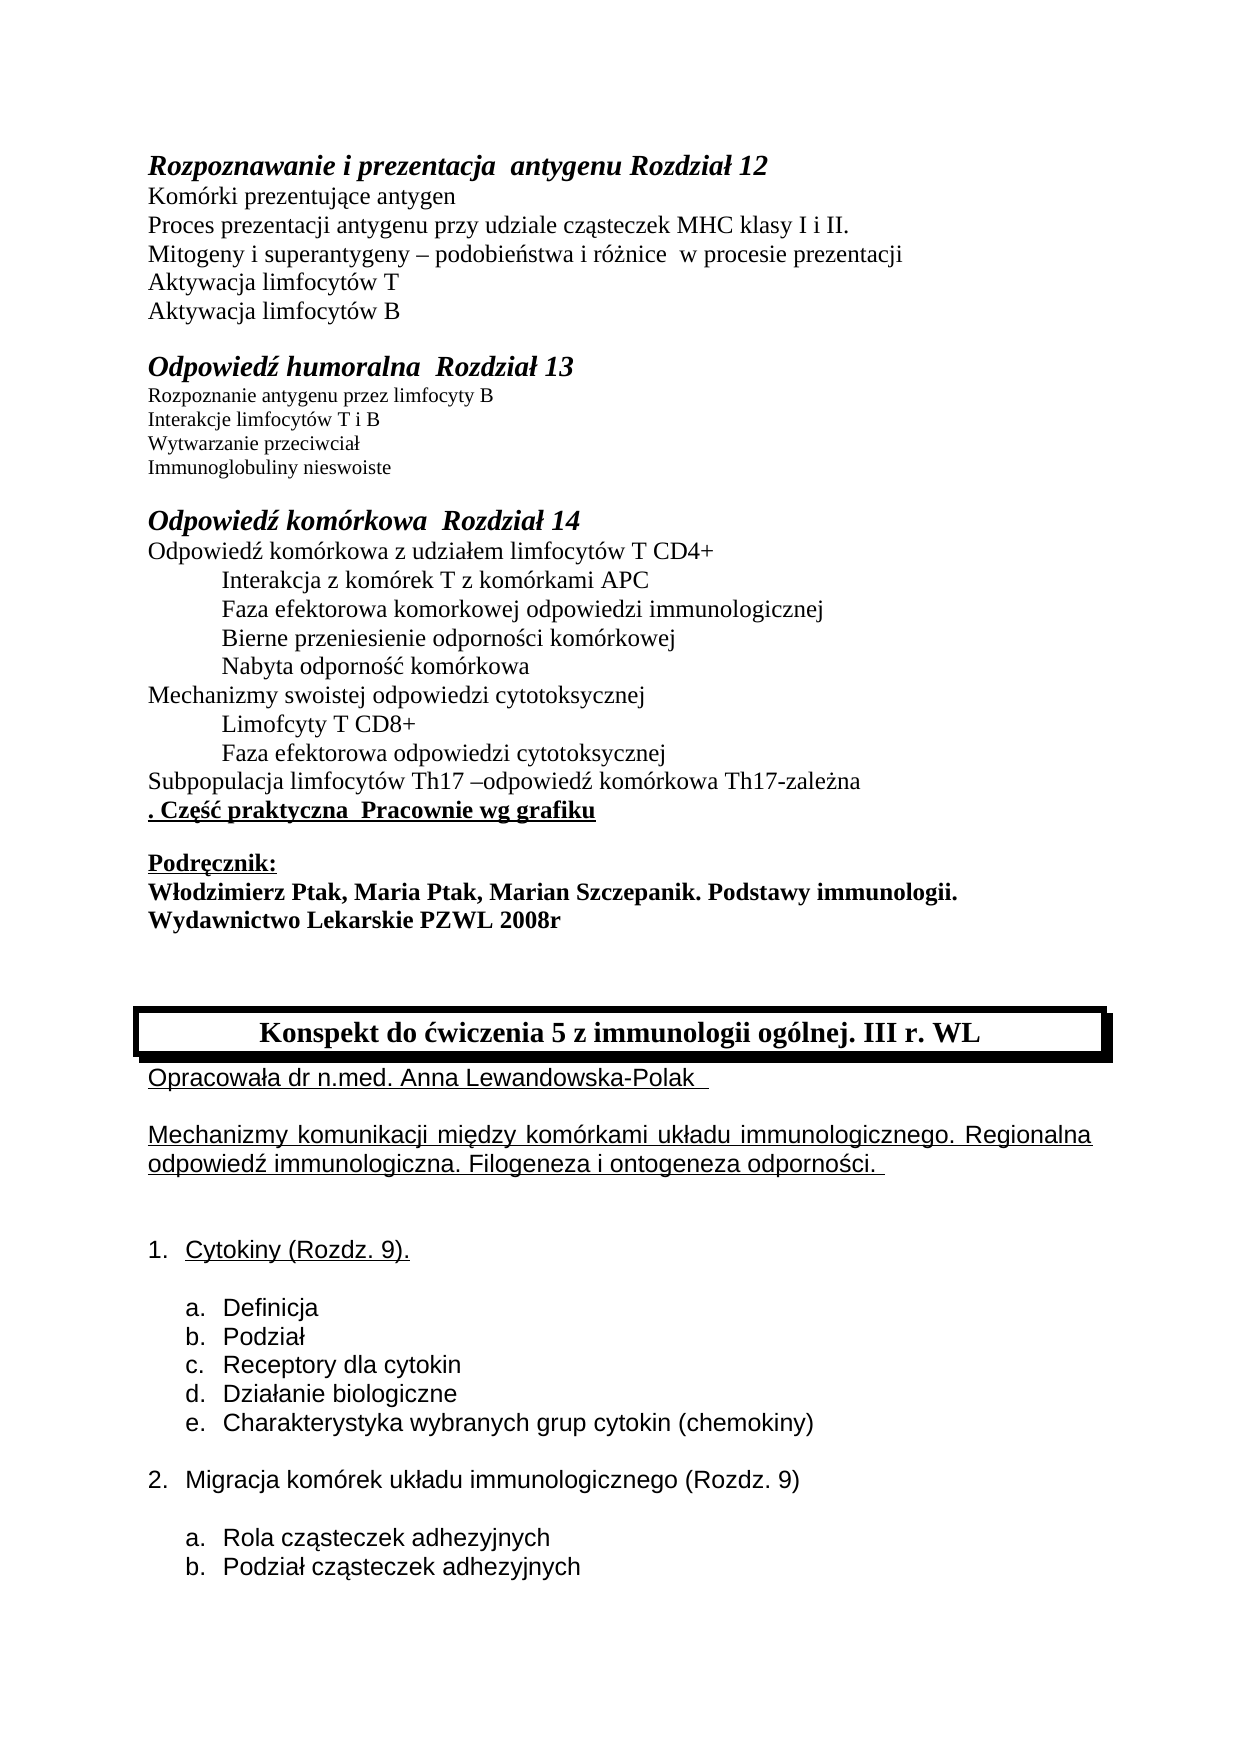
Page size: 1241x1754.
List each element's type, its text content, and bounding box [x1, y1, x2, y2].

text Odpowiedź komórkowa Rozdział 14 [148, 503, 1093, 536]
list Rola cząsteczek adhezyjnych [185, 1523, 1093, 1552]
list Charakterystyka wybranych grup cytokin (chemokiny) [185, 1408, 1093, 1437]
text Wytwarzanie przeciwciał [148, 431, 1093, 455]
list Podział [185, 1322, 1093, 1350]
text Rozpoznanie antygenu przez limfocyty B [148, 382, 1093, 407]
subtitle Opracowała dr n.med. Anna Lewandowska-Polak [148, 1063, 1093, 1092]
text Faza efektorowa komorkowej odpowiedzi immunologicznej [148, 594, 1093, 623]
text Subpopulacja limfocytów Th17 –odpowiedź komórkowa Th17-zależna [148, 766, 1093, 795]
text Mitogeny i superantygeny – podobieństwa i różnice w procesie prezentacji [148, 239, 1093, 267]
list Działanie biologiczne [185, 1379, 1093, 1408]
text Odpowiedź komórkowa z udziałem limfocytów T CD4+ [148, 536, 1093, 565]
text Podręcznik: [148, 848, 1093, 877]
list Migracja komórek układu immunologicznego (Rozdz. 9) [148, 1465, 1093, 1494]
list Definicja [185, 1293, 1093, 1322]
text Włodzimierz Ptak, Maria Ptak, Marian Szczepanik. Podstawy immunologii. Wydawnictwo Lekarskie PZWL 2008r [148, 877, 1093, 934]
text Immunoglobuliny nieswoiste [148, 455, 1093, 479]
text Nabyta odporność komórkowa [148, 651, 1093, 680]
text . Część praktyczna Pracownie wg grafiku [148, 795, 1093, 824]
text Rozpoznawanie i prezentacja antygenu Rozdział 12 [148, 148, 1093, 181]
text Bierne przeniesienie odporności komórkowej [148, 623, 1093, 651]
text Odpowiedź humoralna Rozdział 13 [148, 349, 1093, 382]
list Cytokiny (Rozdz. 9). [148, 1235, 1093, 1264]
text Proces prezentacji antygenu przy udziale cząsteczek MHC klasy I i II. [148, 210, 1093, 239]
text Interakcje limfocytów T i B [148, 407, 1093, 431]
subtitle Konspekt do ćwiczenia 5 z immunologii ogólnej. III r. WL [139, 1013, 1101, 1051]
list Podział cząsteczek adhezyjnych [185, 1552, 1093, 1580]
text Limofcyty T CD8+ [148, 709, 1093, 738]
text Aktywacja limfocytów B [148, 296, 1093, 325]
subtitle Mechanizmy komunikacji między komórkami układu immunologicznego. Regionalna odpowiedź immunologiczna. Filogeneza i ontogeneza odporności. [148, 1120, 1093, 1145]
text Aktywacja limfocytów T [148, 267, 1093, 296]
text Komórki prezentujące antygen [148, 181, 1093, 210]
text Faza efektorowa odpowiedzi cytotoksycznej [148, 738, 1093, 766]
subtitle Mechanizmy komunikacji między komórkami układu immunologicznego. Regionalna odpowiedź immunologiczna. Filogeneza i ontogeneza odporności. [148, 1146, 1093, 1178]
text Interakcja z komórek T z komórkami APC [148, 565, 1093, 594]
list Receptory dla cytokin [185, 1350, 1093, 1379]
text Mechanizmy swoistej odpowiedzi cytotoksycznej [148, 680, 1093, 709]
